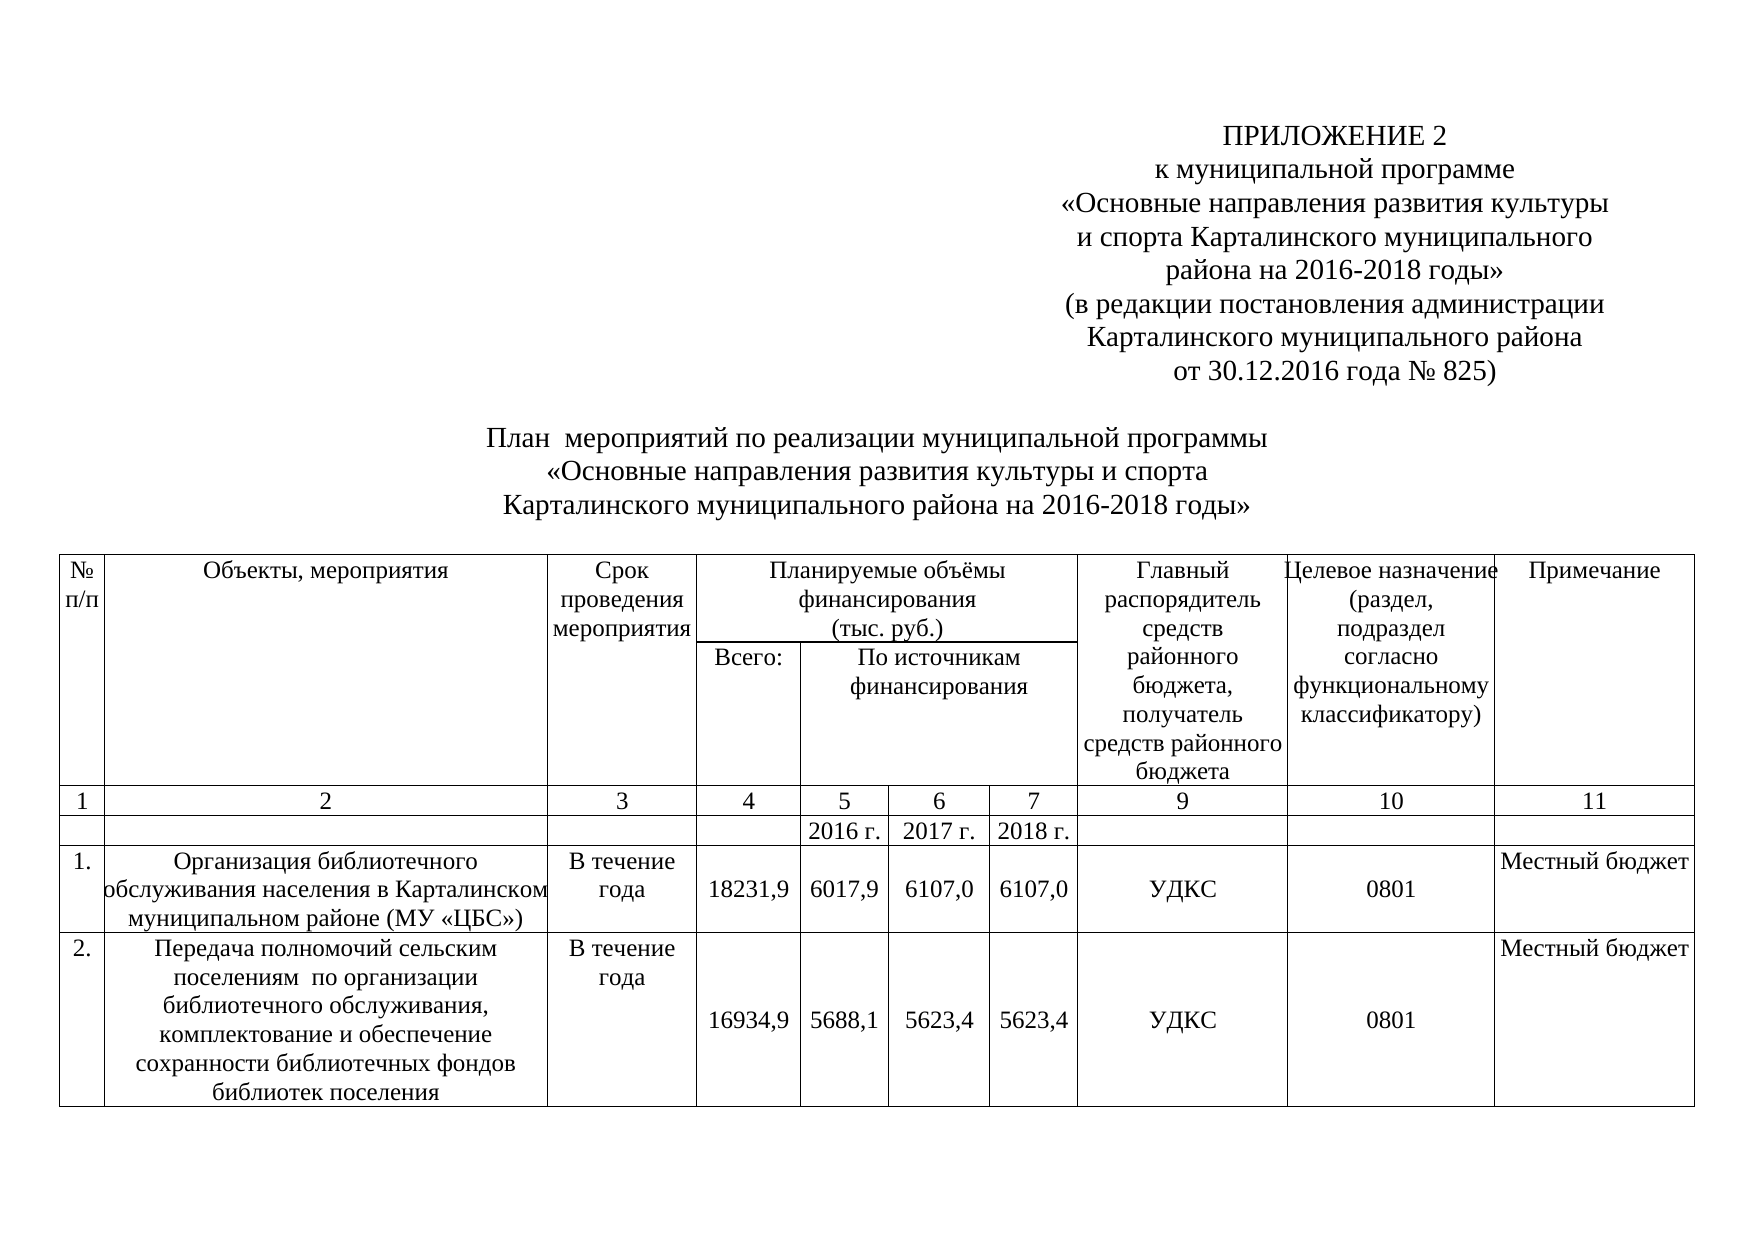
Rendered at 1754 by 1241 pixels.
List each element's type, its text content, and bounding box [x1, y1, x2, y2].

table_cell [697, 816, 800, 845]
table_cell 1. [60, 846, 104, 932]
table_cell [548, 816, 696, 845]
table_cell 7 [990, 786, 1077, 815]
table_cell 6107,0 [889, 846, 989, 932]
table_cell 0801 [1288, 846, 1494, 932]
text ПРИЛОЖЕНИЕ 2 [1034, 118, 1636, 152]
table_cell [60, 816, 104, 845]
text Карталинского муниципального района на 2016-2018 годы» [118, 487, 1636, 521]
table_cell 5688,1 [801, 933, 888, 1106]
table_cell [1495, 816, 1694, 845]
table_cell 1 [60, 786, 104, 815]
table_header Примечание [1495, 555, 1694, 785]
table_cell 6107,0 [990, 846, 1077, 932]
table_cell [1078, 816, 1287, 845]
table_header Объекты, мероприятия [105, 555, 547, 785]
table_cell В течение года [548, 846, 696, 932]
table_cell Местный бюджет [1495, 933, 1694, 1106]
text (в редакции постановления администрации [1034, 286, 1636, 319]
text к муниципальной программе [1034, 152, 1636, 185]
table_cell 4 [697, 786, 800, 815]
table_cell [105, 816, 547, 845]
table_cell 9 [1078, 786, 1287, 815]
table_cell 5 [801, 786, 888, 815]
table_header № п/п [60, 555, 104, 785]
table_cell По источникам финансирования [801, 643, 1077, 785]
table_cell 16934,9 [697, 933, 800, 1106]
table_header Целевое назначение (раздел, подраздел согласно функциональному классификатору) [1288, 555, 1494, 785]
table_cell 6 [889, 786, 989, 815]
table_header Срок проведения мероприятия [548, 555, 696, 785]
table_cell 10 [1288, 786, 1494, 815]
table_cell Передача полномочий сельским поселениям по организации библиотечного обслуживания, комплектование и обеспечение сохранности библиотечных фондов библиотек поселения [105, 933, 547, 1106]
table_cell 6017,9 [801, 846, 888, 932]
table_cell 2017 г. [889, 816, 989, 845]
table_cell УДКС [1078, 933, 1287, 1106]
table_cell 2 [105, 786, 547, 815]
text и спорта Карталинского муниципального [1034, 219, 1636, 252]
table_cell В течение года [548, 933, 696, 1106]
table_cell 2016 г. [801, 816, 888, 845]
table_cell [1288, 816, 1494, 845]
table_cell 2. [60, 933, 104, 1106]
table_cell Организация библиотечного обслуживания населения в Карталинском муниципальном районе (МУ «ЦБС») [105, 846, 547, 932]
table_cell Местный бюджет [1495, 846, 1694, 932]
table_header Главный распорядитель средств районного бюджета, получатель средств районного бюджета [1078, 555, 1287, 785]
table_cell Всего: [697, 643, 800, 785]
text от 30.12.2016 года № 825) [1034, 353, 1636, 386]
table_header Планируемые объёмы финансирования (тыс. руб.) [697, 555, 1077, 641]
text района на 2016-2018 годы» [1034, 252, 1636, 286]
table_cell 11 [1495, 786, 1694, 815]
table_cell 5623,4 [990, 933, 1077, 1106]
text План мероприятий по реализации муниципальной программы [118, 420, 1636, 453]
table_cell 18231,9 [697, 846, 800, 932]
text Карталинского муниципального района [1034, 319, 1636, 353]
table_cell УДКС [1078, 846, 1287, 932]
table_cell 2018 г. [990, 816, 1077, 845]
table_cell 5623,4 [889, 933, 989, 1106]
text «Основные направления развития культуры [1034, 185, 1636, 219]
table_cell 3 [548, 786, 696, 815]
table_cell 0801 [1288, 933, 1494, 1106]
text «Основные направления развития культуры и спорта [118, 453, 1636, 487]
